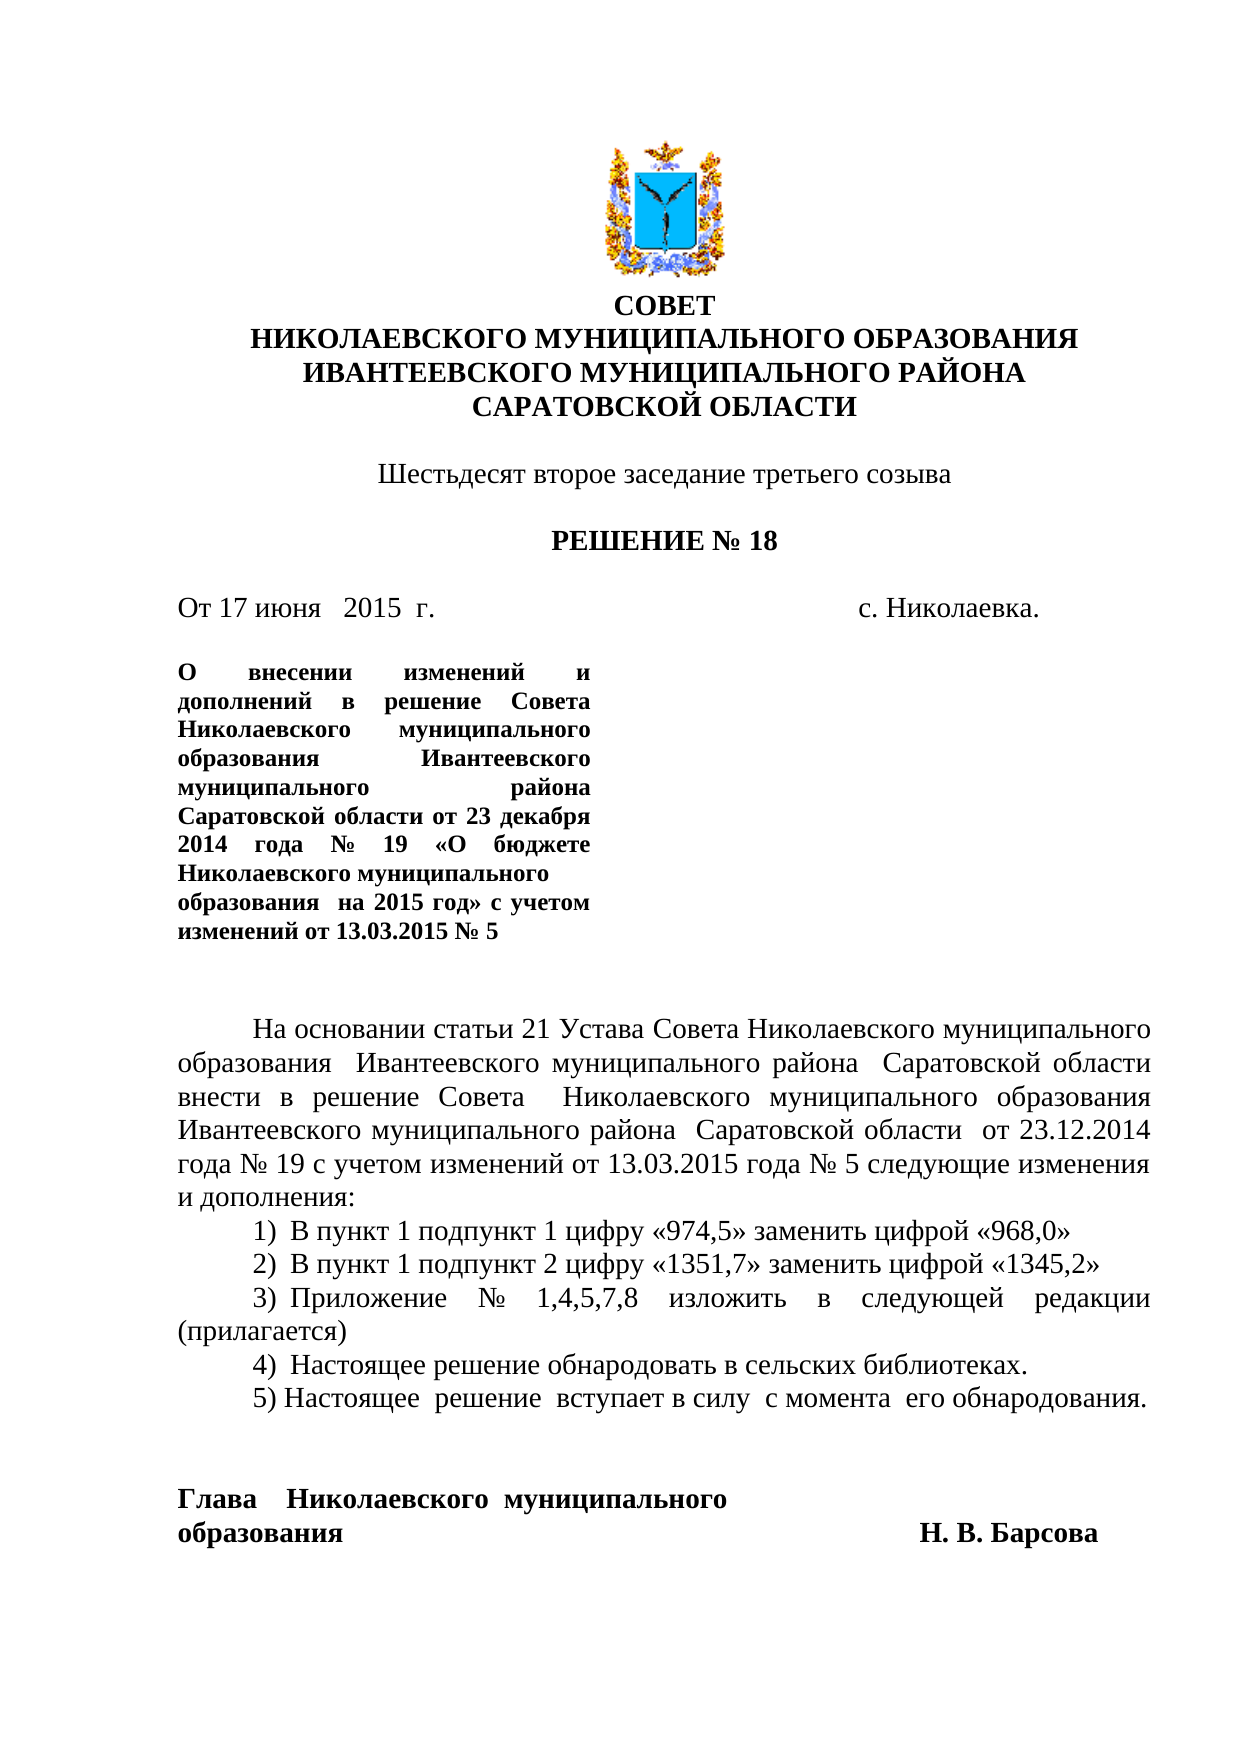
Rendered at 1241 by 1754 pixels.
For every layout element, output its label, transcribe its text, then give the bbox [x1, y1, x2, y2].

text образования Н. В. Барсова [177, 1515, 1152, 1548]
text 5) Настоящее решение вступает в силу с момента его обнародования. [177, 1381, 1152, 1414]
list Настоящее решение обнародовать в сельских библиотеках. [177, 1347, 1152, 1381]
text О внесении изменений и дополнений в решение Совета Николаевского муниципального образования Ивантеевского муниципального района Саратовской области от 23 декабря 2014 года № 19 «О бюджете Николаевского муниципального [177, 657, 591, 887]
text От 17 июня 2015 г. с. Николаевка. [177, 590, 1152, 623]
text На основании статьи 21 Устава Совета Николаевского муниципального образования Ивантеевского муниципального района Саратовской области внести в решение Совета Николаевского муниципального образования Ивантеевского муниципального района Саратовской области от 23.12.2014 года № 19 с учетом изменений от 13.03.2015 года № 5 следующие изменения и дополнения: [177, 1012, 1152, 1213]
text НИКОЛАЕВСКОГО МУНИЦИПАЛЬНОГО ОБРАЗОВАНИЯ ИВАНТЕЕВСКОГО МУНИЦИПАЛЬНОГО РАЙОНА [177, 322, 1152, 389]
text Шестьдесят второе заседание третьего созыва [177, 456, 1152, 489]
text образования на 2015 год» с учетом изменений от 13.03.2015 № 5 [177, 887, 591, 944]
list В пункт 1 подпункт 2 цифру «1351,7» заменить цифрой «1345,2» [177, 1246, 1152, 1280]
list В пункт 1 подпункт 1 цифру «974,5» заменить цифрой «968,0» [177, 1213, 1152, 1246]
list Приложение № 1,4,5,7,8 изложить в следующей редакции (прилагается) [177, 1280, 1152, 1347]
text Глава Николаевского муниципального [177, 1481, 1152, 1515]
picture [598, 136, 730, 282]
text СОВЕТ [177, 288, 1152, 322]
text САРАТОВСКОЙ ОБЛАСТИ [177, 389, 1152, 422]
text РЕШЕНИЕ № 18 [177, 523, 1152, 556]
